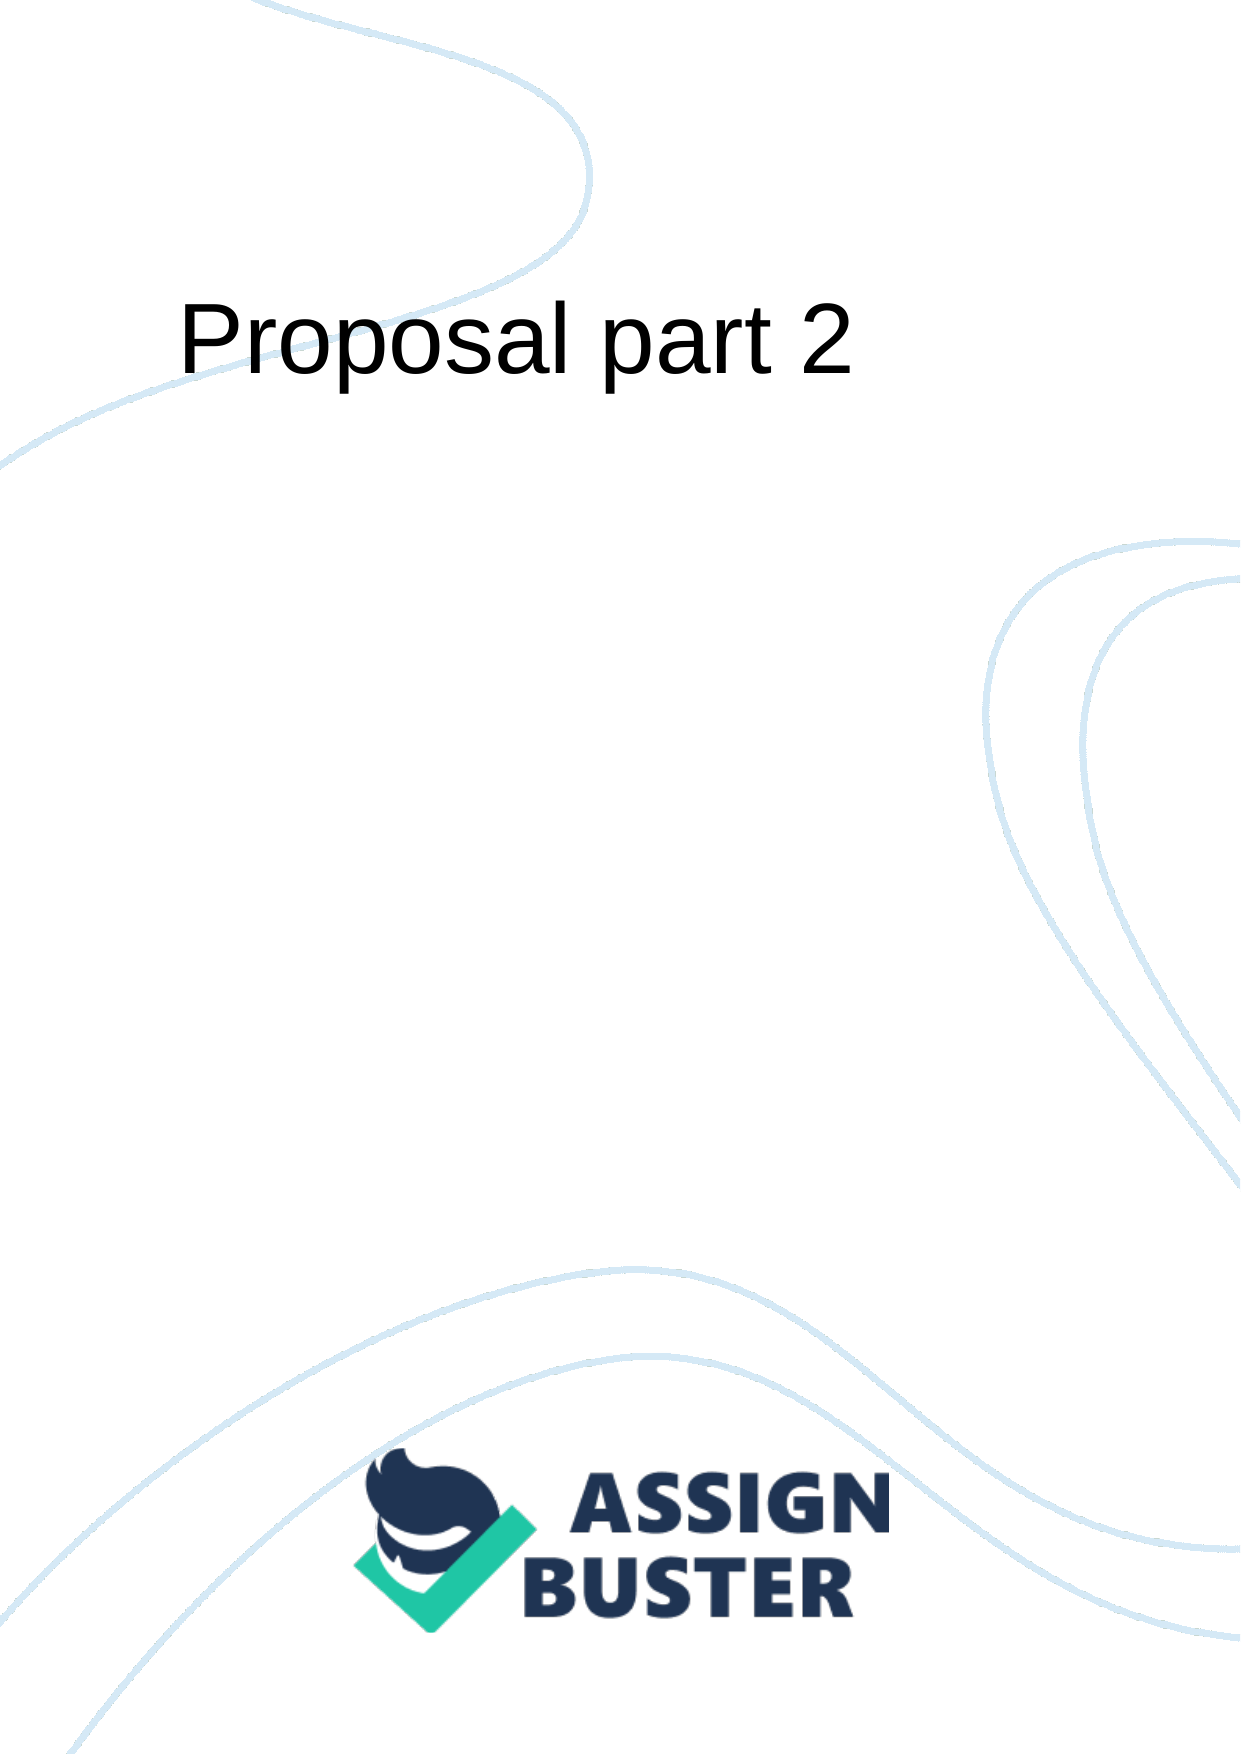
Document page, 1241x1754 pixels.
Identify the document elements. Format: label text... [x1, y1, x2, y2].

subtitle Proposal part 2 [177, 279, 1152, 394]
picture [0, 0, 1241, 1754]
